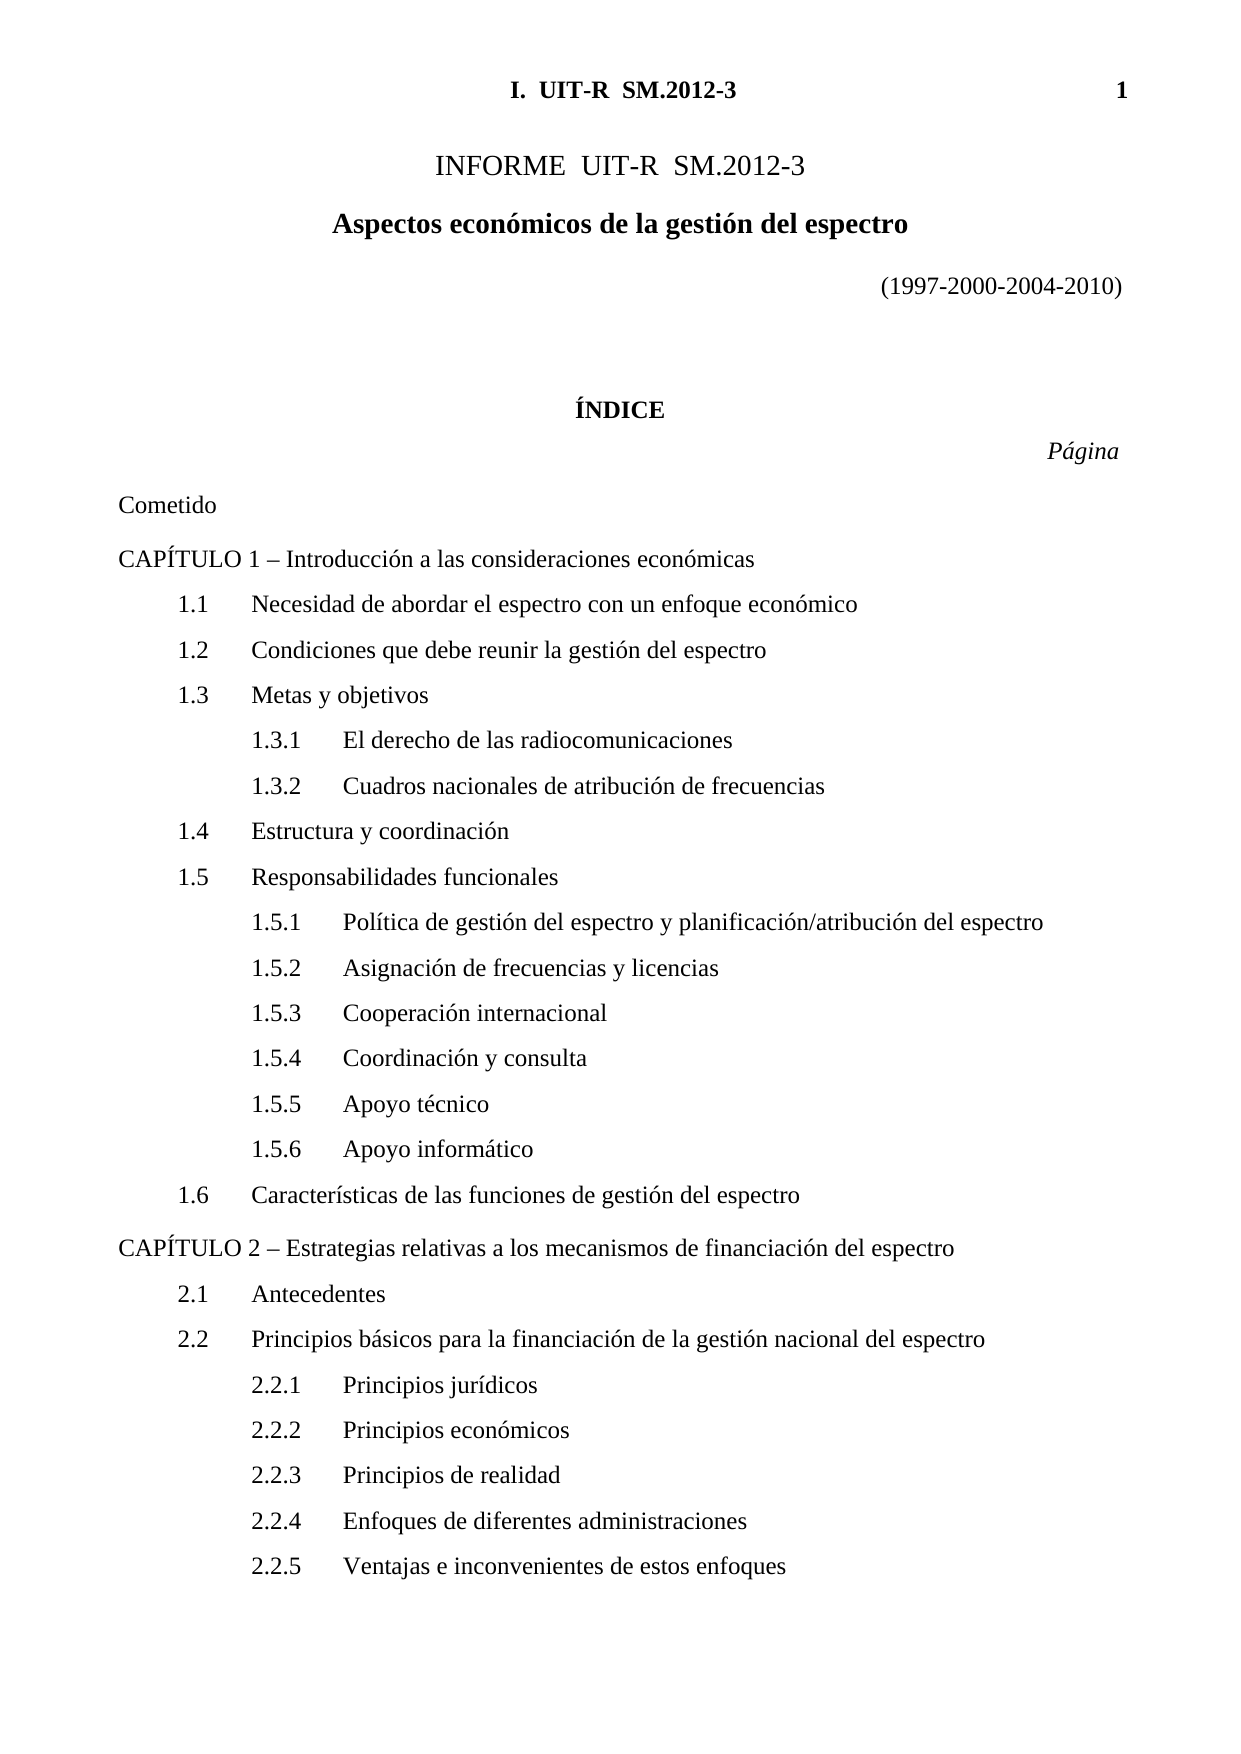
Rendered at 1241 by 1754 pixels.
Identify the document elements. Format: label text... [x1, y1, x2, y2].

text Página [118, 436, 1122, 465]
text CAPÍTULO 2 – Estrategias relativas a los mecanismos de financiación del espectro 13 [118, 1233, 1033, 1262]
text 1.5.5 Apoyo técnico 13 [251, 1089, 1033, 1118]
text 1.5.2 Asignación de frecuencias y licencias 12 [251, 953, 1033, 981]
text 1.5.1 Política de gestión del espectro y planificación/atribución del espectro 12 [251, 907, 1122, 936]
text 1.6 Características de las funciones de gestión del espectro 13 [177, 1180, 1033, 1208]
text 1.4 Estructura y coordinación 11 [177, 816, 1033, 845]
text INFORME UIT-R SM.2012-3 [118, 148, 1122, 181]
text 1.5.4 Coordinación y consulta 12 [251, 1043, 1033, 1072]
text 1.3 Metas y objetivos 11 [177, 680, 1033, 709]
title Aspectos económicos de la gestión del espectro [118, 206, 1122, 240]
text 2.2 Principios básicos para la financiación de la gestión nacional del espectro 13 [177, 1324, 1033, 1353]
text 2.2.4 Enfoques de diferentes administraciones 15 [251, 1506, 1033, 1535]
text 1.5 Responsabilidades funcionales 11 [177, 862, 1033, 891]
text 1.2 Condiciones que debe reunir la gestión del espectro 10 [177, 635, 1033, 663]
text ÍNDICE [118, 395, 1122, 424]
text 2.2.1 Principios jurídicos 14 [251, 1370, 1033, 1398]
text CAPÍTULO 1 – Introducción a las consideraciones económicas 10 [118, 544, 1033, 573]
text Cometido 9 [118, 490, 1033, 519]
text 1.5.3 Cooperación internacional 12 [251, 998, 1033, 1027]
text 1.1 Necesidad de abordar el espectro con un enfoque económico 10 [177, 589, 1033, 618]
text 2.2.5 Ventajas e inconvenientes de estos enfoques 16 [251, 1551, 1033, 1580]
text 2.1 Antecedentes 13 [177, 1279, 1033, 1308]
text 2.2.3 Principios de realidad 15 [251, 1461, 1033, 1489]
text 2.2.2 Principios económicos 14 [251, 1415, 1033, 1444]
text 1.3.2 Cuadros nacionales de atribución de frecuencias 11 [251, 771, 1033, 800]
text (1997-2000-2004-2010) [118, 271, 1122, 300]
text 1.5.6 Apoyo informático 13 [251, 1134, 1033, 1163]
text 1.3.1 El derecho de las radiocomunicaciones 11 [251, 726, 1033, 754]
